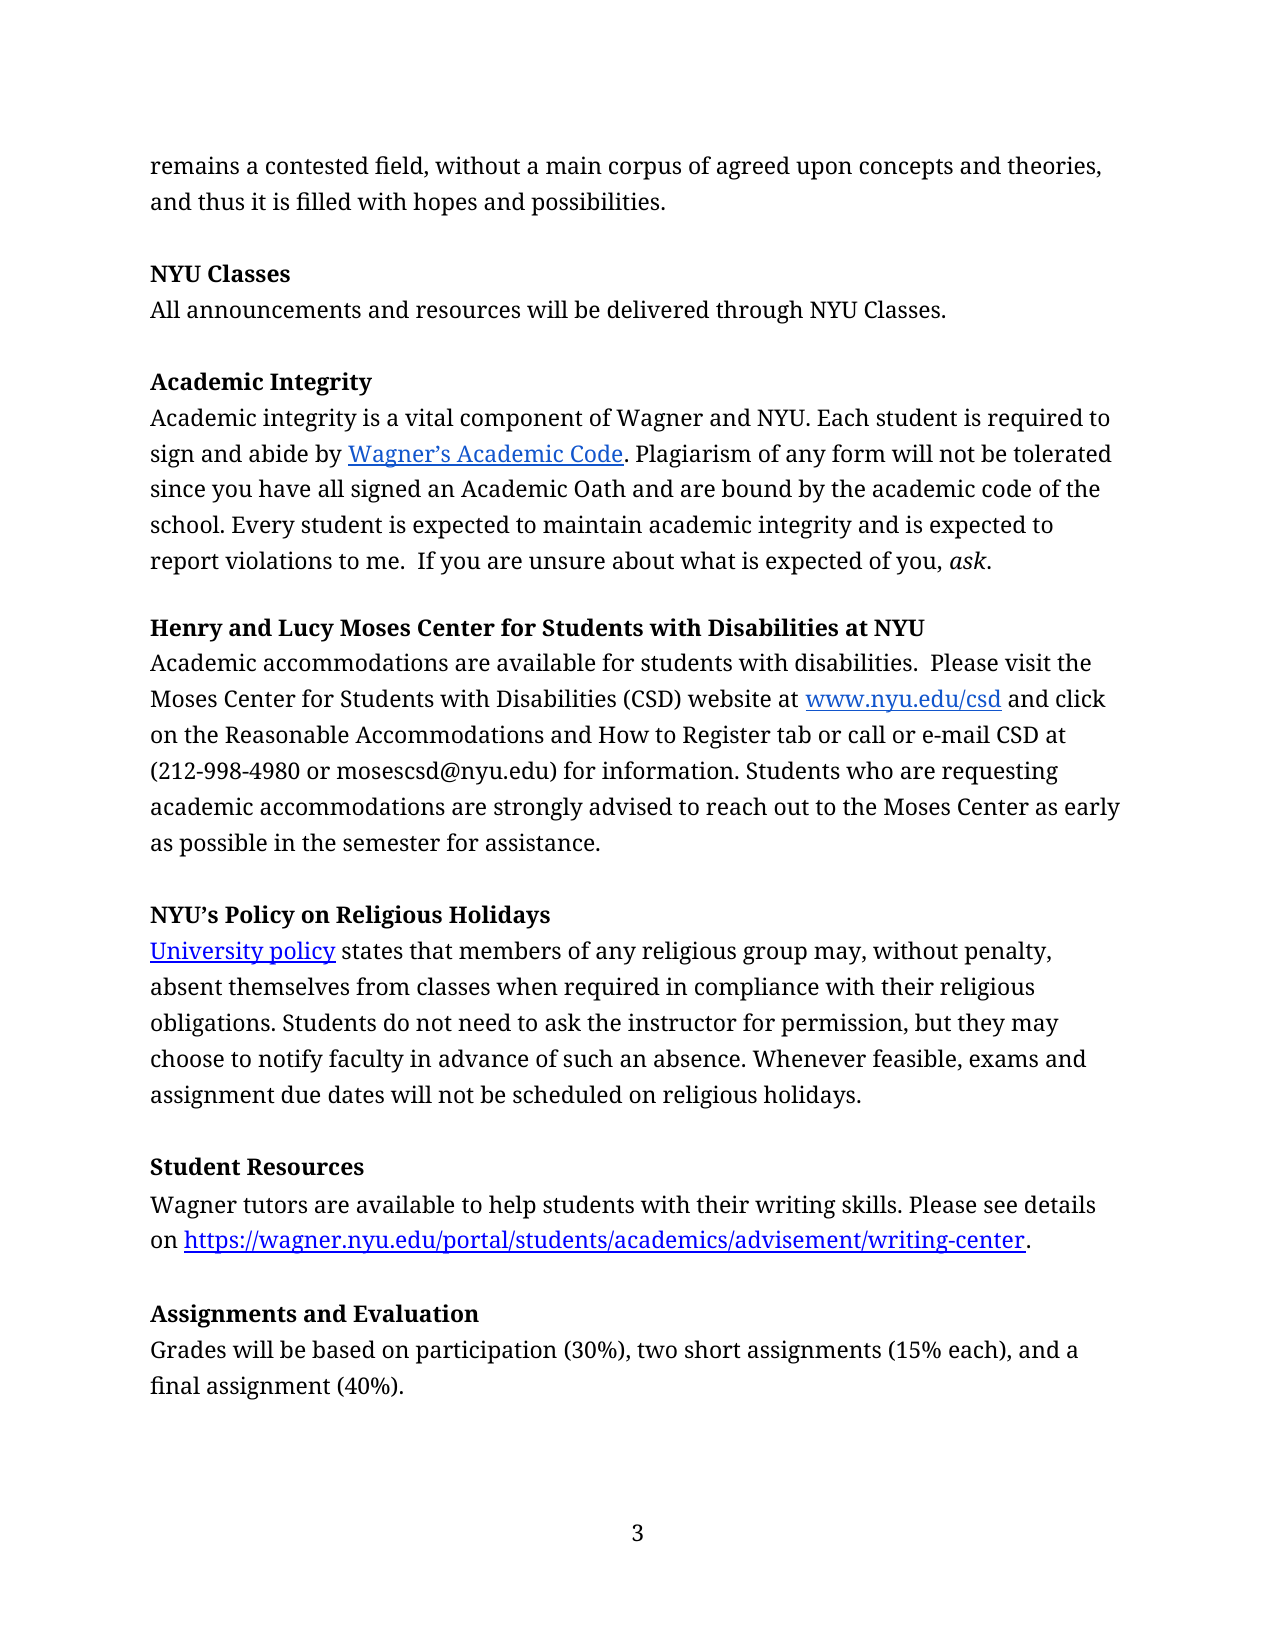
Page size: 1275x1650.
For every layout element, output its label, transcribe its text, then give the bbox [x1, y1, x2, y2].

text All announcements and resources will be delivered through NYU Classes. [150, 294, 1125, 325]
subtitle Student Resources [150, 1151, 1125, 1182]
subtitle Academic Integrity [150, 366, 1125, 397]
text Academic integrity is a vital component of Wagner and NYU. Each student is required to sign and abide by Wagner’s Academic Code. Plagiarism of any form will not be tolerated since you have all signed an Academic Oath and are bound by the academic code of the school. Every student is expected to maintain academic integrity and is expected to report violations to me. If you are unsure about what is expected of you, ask. [150, 402, 1119, 577]
text University policy states that members of any religious group may, without penalty, absent themselves from classes when required in compliance with their religious obligations. Students do not need to ask the instructor for permission, but they may choose to notify faculty in advance of such an absence. Whenever feasible, exams and assignment due dates will not be scheduled on religious holidays. [150, 935, 1125, 1110]
subtitle Henry and Lucy Moses Center for Students with Disabilities at NYU [150, 611, 1125, 643]
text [150, 150, 1125, 217]
text Academic accommodations are available for students with disabilities. Please visit the Moses Center for Students with Disabilities (CSD) website at www.nyu.edu/csd and click on the Reasonable Accommodations and How to Register tab or call or e-mail CSD at (212-998-4980 or mosescsd@nyu.edu) for information. Students who are requesting academic accommodations are strongly advised to reach out to the Moses Center as early as possible in the semester for assistance. [150, 647, 1125, 858]
subtitle Assignments and Evaluation [150, 1298, 1125, 1330]
subtitle NYU Classes [150, 258, 1125, 289]
text Grades will be based on participation (30%), two short assignments (15% each), and a final assignment (40%). [150, 1334, 1125, 1402]
subtitle NYU’s Policy on Religious Holidays [150, 899, 1125, 930]
text Wagner tutors are available to help students with their writing skills. Please see details on https://wagner.nyu.edu/portal/students/academics/advisement/writing-center. [150, 1188, 1125, 1256]
